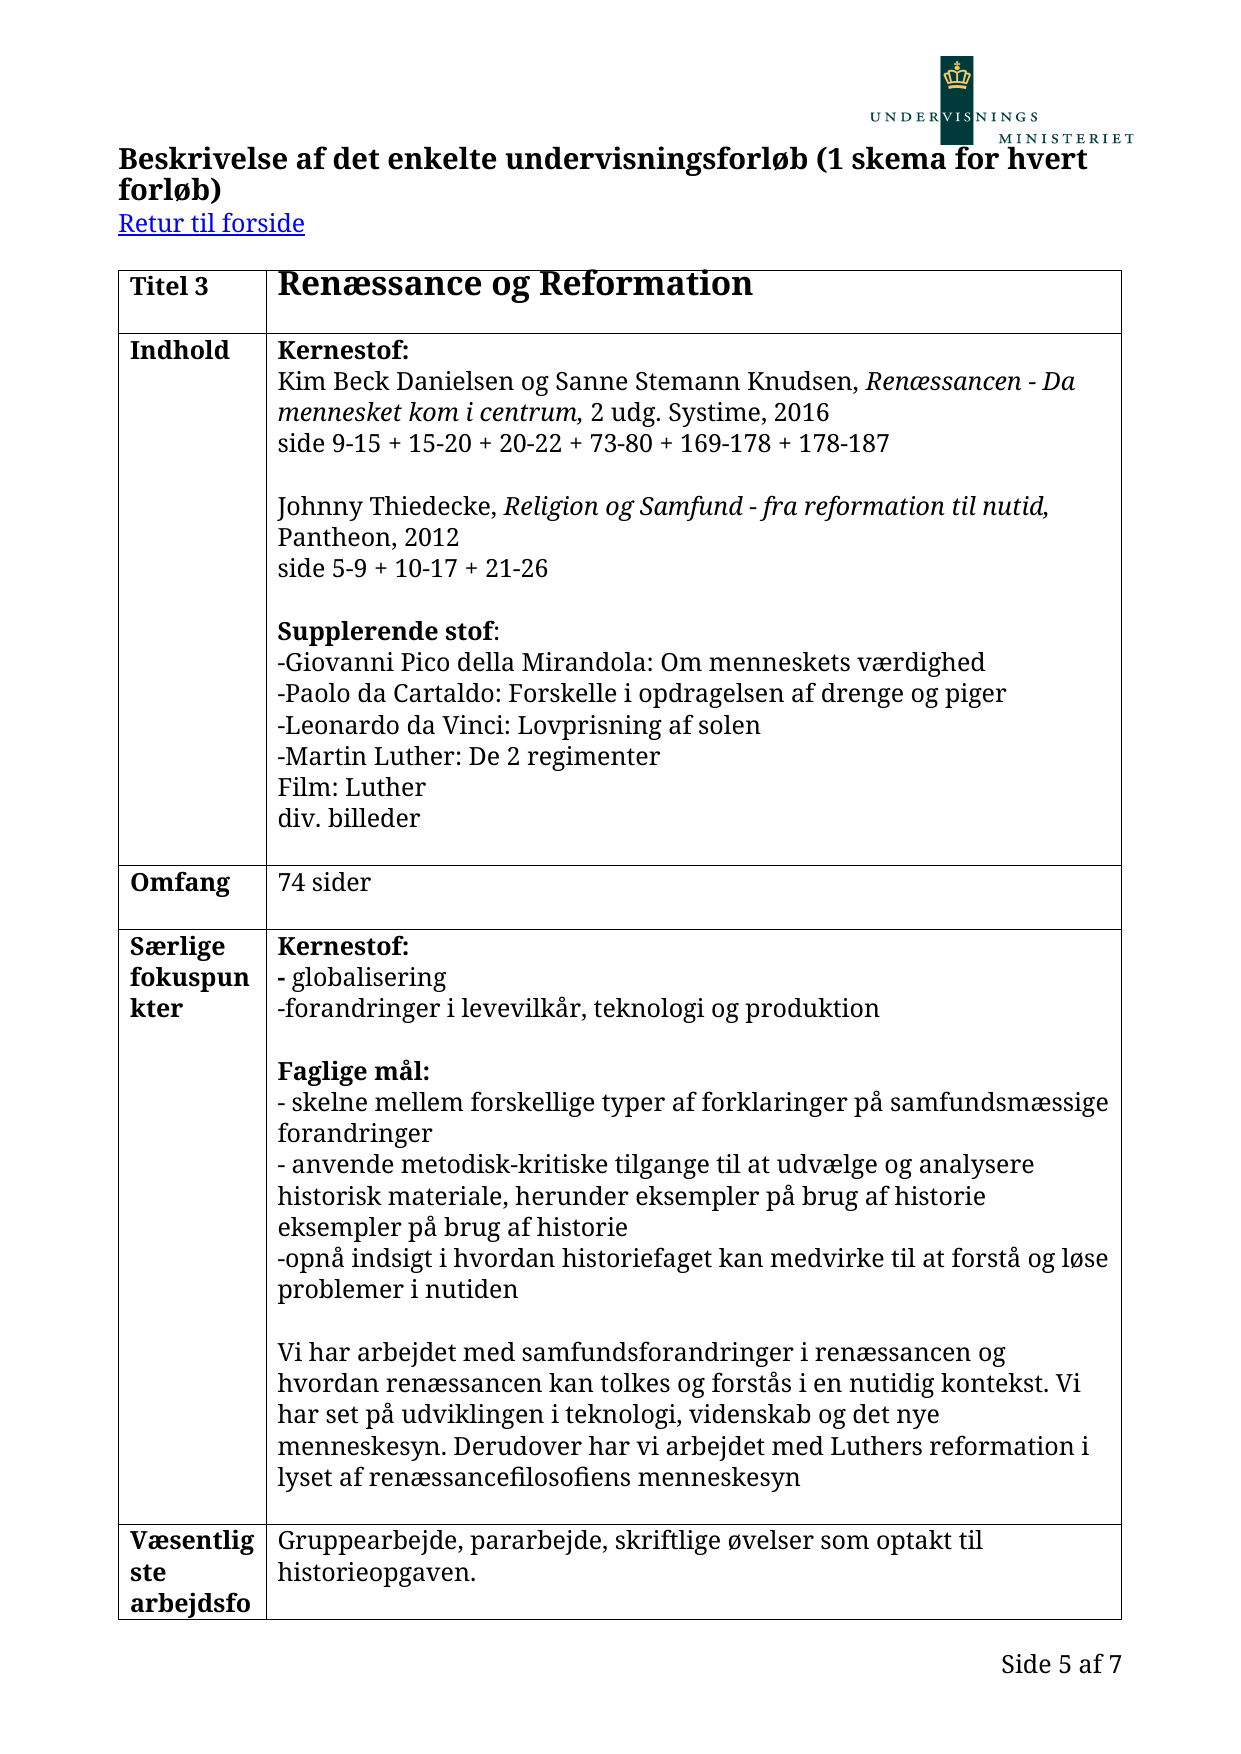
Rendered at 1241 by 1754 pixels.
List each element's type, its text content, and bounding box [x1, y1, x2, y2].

text Retur til forside [118, 207, 1122, 238]
table_cell 74 sider [267, 866, 1121, 929]
table_cell Kernestof: - globalisering -forandringer i levevilkår, teknologi og produktion Faglige mål: - skelne mellem forskellige typer af forklaringer på samfundsmæssige forandringer - anvende metodisk-kritiske tilgange til at udvælge og analysere historisk materiale, herunder eksempler på brug af historie eksempler på brug af historie -opnå indsigt i hvordan historiefaget kan medvirke til at forstå og løse problemer i nutiden Vi har arbejdet med samfundsforandringer i renæssancen og hvordan renæssancen kan tolkes og forstås i en nutidig kontekst. Vi har set på udviklingen i teknologi, videnskab og det nye menneskesyn. Derudover har vi arbejdet med Luthers reformation i lyset af renæssancefilosofiens menneskesyn [267, 930, 1121, 1524]
text Beskrivelse af det enkelte undervisningsforløb (1 skema for hvert forløb) [118, 131, 1122, 207]
table_cell Omfang [119, 866, 266, 929]
table_header Renæssance og Reformation [267, 271, 1121, 333]
table_cell Gruppearbejde, pararbejde, skriftlige øvelser som optakt til historieopgaven. [267, 1525, 1121, 1618]
table_cell Kernestof: Kim Beck Danielsen og Sanne Stemann Knudsen, Renæssancen - Da mennesket kom i centrum, 2 udg. Systime, 2016 side 9-15 + 15-20 + 20-22 + 73-80 + 169-178 + 178-187 Johnny Thiedecke, Religion og Samfund - fra reformation til nutid, Pantheon, 2012 side 5-9 + 10-17 + 21-26 Supplerende stof: -Giovanni Pico della Mirandola: Om menneskets værdighed -Paolo da Cartaldo: Forskelle i opdragelsen af drenge og piger -Leonardo da Vinci: Lovprisning af solen -Martin Luther: De 2 regimenter Film: Luther div. billeder [267, 334, 1121, 865]
picture [871, 56, 1134, 145]
table_cell Væsentligste arbejdsformer [119, 1525, 266, 1618]
table_cell Indhold [119, 334, 266, 865]
table_cell Særlige fokuspunkter [119, 930, 266, 1524]
table_header Titel 3 [119, 271, 266, 333]
